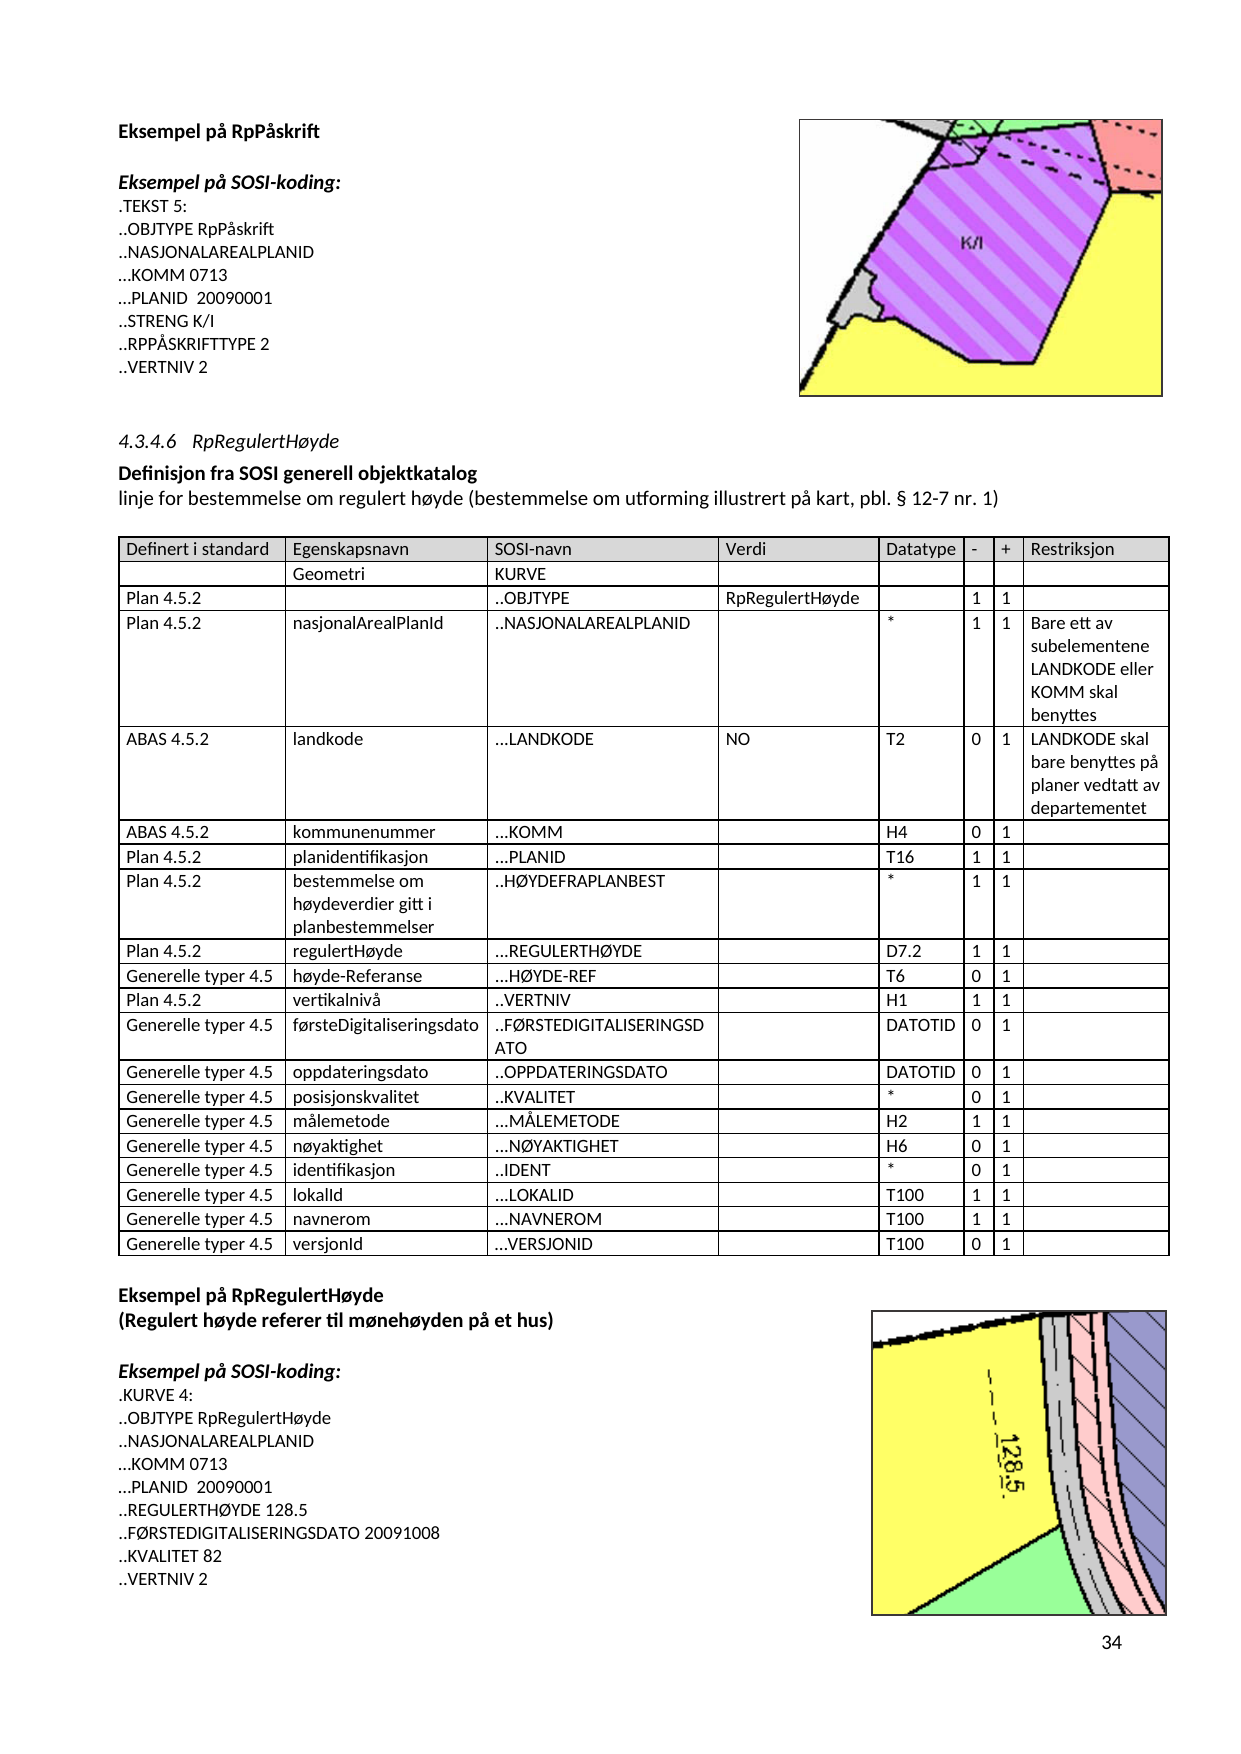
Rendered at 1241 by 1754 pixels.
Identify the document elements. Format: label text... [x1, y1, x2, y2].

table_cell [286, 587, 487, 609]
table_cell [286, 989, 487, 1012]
text Eksempel på RpPåskrift [118, 118, 1162, 143]
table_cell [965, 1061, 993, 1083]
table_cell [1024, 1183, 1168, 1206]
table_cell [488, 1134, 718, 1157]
text ..STRENG K/I [118, 309, 799, 332]
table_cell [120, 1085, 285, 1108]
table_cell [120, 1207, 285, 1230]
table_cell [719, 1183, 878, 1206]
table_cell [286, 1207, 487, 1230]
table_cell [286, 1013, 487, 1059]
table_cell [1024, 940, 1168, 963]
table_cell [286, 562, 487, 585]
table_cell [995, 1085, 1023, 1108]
subtitle RpRegulertHøyde [118, 428, 1122, 453]
text (Regulert høyde referer til mønehøyden på et hus) [118, 1307, 1122, 1333]
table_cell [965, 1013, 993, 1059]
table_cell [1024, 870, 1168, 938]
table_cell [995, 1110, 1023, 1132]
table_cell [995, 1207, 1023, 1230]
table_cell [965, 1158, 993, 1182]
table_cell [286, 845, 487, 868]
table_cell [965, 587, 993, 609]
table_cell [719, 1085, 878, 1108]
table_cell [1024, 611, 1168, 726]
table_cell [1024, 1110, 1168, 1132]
text ..KVALITET 82 [118, 1544, 871, 1567]
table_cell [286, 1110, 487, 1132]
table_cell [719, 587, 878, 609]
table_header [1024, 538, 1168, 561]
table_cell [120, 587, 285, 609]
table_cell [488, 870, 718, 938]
text ..OBJTYPE RpRegulertHøyde [118, 1406, 871, 1429]
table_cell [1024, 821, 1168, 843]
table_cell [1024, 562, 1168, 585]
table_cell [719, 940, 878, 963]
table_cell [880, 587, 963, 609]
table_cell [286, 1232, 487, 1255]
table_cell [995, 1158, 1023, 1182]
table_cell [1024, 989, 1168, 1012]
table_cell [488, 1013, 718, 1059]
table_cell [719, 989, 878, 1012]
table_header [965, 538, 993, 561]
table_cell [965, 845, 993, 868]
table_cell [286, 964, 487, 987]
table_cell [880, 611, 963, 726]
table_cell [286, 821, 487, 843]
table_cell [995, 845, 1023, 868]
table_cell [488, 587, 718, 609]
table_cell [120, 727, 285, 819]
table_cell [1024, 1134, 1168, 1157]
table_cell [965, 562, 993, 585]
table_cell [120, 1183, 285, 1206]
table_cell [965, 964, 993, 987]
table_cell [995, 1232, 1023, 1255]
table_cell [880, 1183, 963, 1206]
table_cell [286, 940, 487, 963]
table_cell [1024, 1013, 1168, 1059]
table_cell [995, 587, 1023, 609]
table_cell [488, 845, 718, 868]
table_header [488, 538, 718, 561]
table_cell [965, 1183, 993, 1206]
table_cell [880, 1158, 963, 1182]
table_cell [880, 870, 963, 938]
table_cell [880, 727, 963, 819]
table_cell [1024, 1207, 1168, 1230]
text Definisjon fra SOSI generell objektkatalog [118, 460, 1122, 485]
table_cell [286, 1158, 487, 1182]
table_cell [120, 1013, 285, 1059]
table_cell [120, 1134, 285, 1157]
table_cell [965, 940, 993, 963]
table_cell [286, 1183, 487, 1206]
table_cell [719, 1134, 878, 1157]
text Eksempel på RpRegulertHøyde [118, 1282, 1122, 1307]
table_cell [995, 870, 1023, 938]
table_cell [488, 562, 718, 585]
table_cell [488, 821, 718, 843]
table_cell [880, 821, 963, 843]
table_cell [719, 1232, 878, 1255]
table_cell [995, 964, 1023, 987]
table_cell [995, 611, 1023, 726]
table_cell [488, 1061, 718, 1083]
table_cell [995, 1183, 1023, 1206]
text ..VERTNIV 2 [118, 355, 799, 378]
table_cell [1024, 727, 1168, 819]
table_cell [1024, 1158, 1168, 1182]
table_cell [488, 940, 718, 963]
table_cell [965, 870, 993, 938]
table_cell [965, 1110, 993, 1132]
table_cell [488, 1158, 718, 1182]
text …PLANID 20090001 [118, 1475, 871, 1498]
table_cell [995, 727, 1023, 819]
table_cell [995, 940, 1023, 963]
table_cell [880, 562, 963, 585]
text ..NASJONALAREALPLANID [118, 1429, 871, 1452]
text Eksempel på SOSI-koding: [118, 1358, 871, 1383]
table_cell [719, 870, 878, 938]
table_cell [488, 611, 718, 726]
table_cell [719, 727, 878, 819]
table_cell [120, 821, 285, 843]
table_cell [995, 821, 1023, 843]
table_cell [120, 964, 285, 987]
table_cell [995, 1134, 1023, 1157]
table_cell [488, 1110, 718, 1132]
text Eksempel på SOSI-koding: [118, 169, 799, 194]
text ..OBJTYPE RpPåskrift [118, 217, 799, 240]
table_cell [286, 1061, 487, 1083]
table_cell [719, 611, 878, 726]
text ..NASJONALAREALPLANID [118, 240, 799, 263]
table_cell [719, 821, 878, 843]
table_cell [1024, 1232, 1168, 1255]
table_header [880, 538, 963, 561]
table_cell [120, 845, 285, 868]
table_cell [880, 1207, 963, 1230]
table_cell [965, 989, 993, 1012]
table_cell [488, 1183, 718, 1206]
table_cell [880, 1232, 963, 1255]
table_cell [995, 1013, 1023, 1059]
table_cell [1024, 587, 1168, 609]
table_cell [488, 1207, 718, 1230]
text …KOMM 0713 [118, 1452, 871, 1475]
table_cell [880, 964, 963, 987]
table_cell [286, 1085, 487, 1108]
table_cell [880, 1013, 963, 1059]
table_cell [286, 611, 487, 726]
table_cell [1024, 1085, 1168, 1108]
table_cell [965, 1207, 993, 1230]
text .KURVE 4: [118, 1383, 871, 1406]
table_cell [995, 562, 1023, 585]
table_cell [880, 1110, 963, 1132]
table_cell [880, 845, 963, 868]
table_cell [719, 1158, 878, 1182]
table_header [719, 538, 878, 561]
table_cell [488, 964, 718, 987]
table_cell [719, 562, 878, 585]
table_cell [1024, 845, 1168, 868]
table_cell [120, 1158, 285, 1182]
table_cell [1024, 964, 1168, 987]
text …PLANID 20090001 [118, 286, 799, 309]
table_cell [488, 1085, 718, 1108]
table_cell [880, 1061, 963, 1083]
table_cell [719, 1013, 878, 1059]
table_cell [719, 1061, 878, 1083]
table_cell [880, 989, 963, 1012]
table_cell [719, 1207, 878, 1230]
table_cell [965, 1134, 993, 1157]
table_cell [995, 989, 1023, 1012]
text …KOMM 0713 [118, 263, 799, 286]
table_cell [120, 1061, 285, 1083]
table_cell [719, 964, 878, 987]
text linje for bestemmelse om regulert høyde (bestemmelse om utforming illustrert på kart, pbl. § 12-7 nr. 1) [118, 485, 1122, 511]
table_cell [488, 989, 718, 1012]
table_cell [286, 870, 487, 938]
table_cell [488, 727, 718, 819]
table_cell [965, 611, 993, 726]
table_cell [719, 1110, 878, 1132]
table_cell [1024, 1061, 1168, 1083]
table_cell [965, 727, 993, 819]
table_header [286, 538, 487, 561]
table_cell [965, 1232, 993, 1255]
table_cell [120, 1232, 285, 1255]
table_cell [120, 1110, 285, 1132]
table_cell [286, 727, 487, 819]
text ..VERTNIV 2 [118, 1567, 871, 1590]
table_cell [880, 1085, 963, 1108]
text ..RPPÅSKRIFTTYPE 2 [118, 332, 799, 355]
text ..REGULERTHØYDE 128.5 [118, 1498, 871, 1521]
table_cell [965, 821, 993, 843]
text ..FØRSTEDIGITALISERINGSDATO 20091008 [118, 1521, 871, 1544]
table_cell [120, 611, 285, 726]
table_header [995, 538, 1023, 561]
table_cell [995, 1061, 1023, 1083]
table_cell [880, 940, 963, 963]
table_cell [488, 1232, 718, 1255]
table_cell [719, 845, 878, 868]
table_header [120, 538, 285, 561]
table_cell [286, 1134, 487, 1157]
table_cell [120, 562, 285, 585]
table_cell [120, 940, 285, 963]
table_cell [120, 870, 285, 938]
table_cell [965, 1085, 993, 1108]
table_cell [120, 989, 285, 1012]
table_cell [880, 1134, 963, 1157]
text .TEKST 5: [118, 194, 799, 217]
